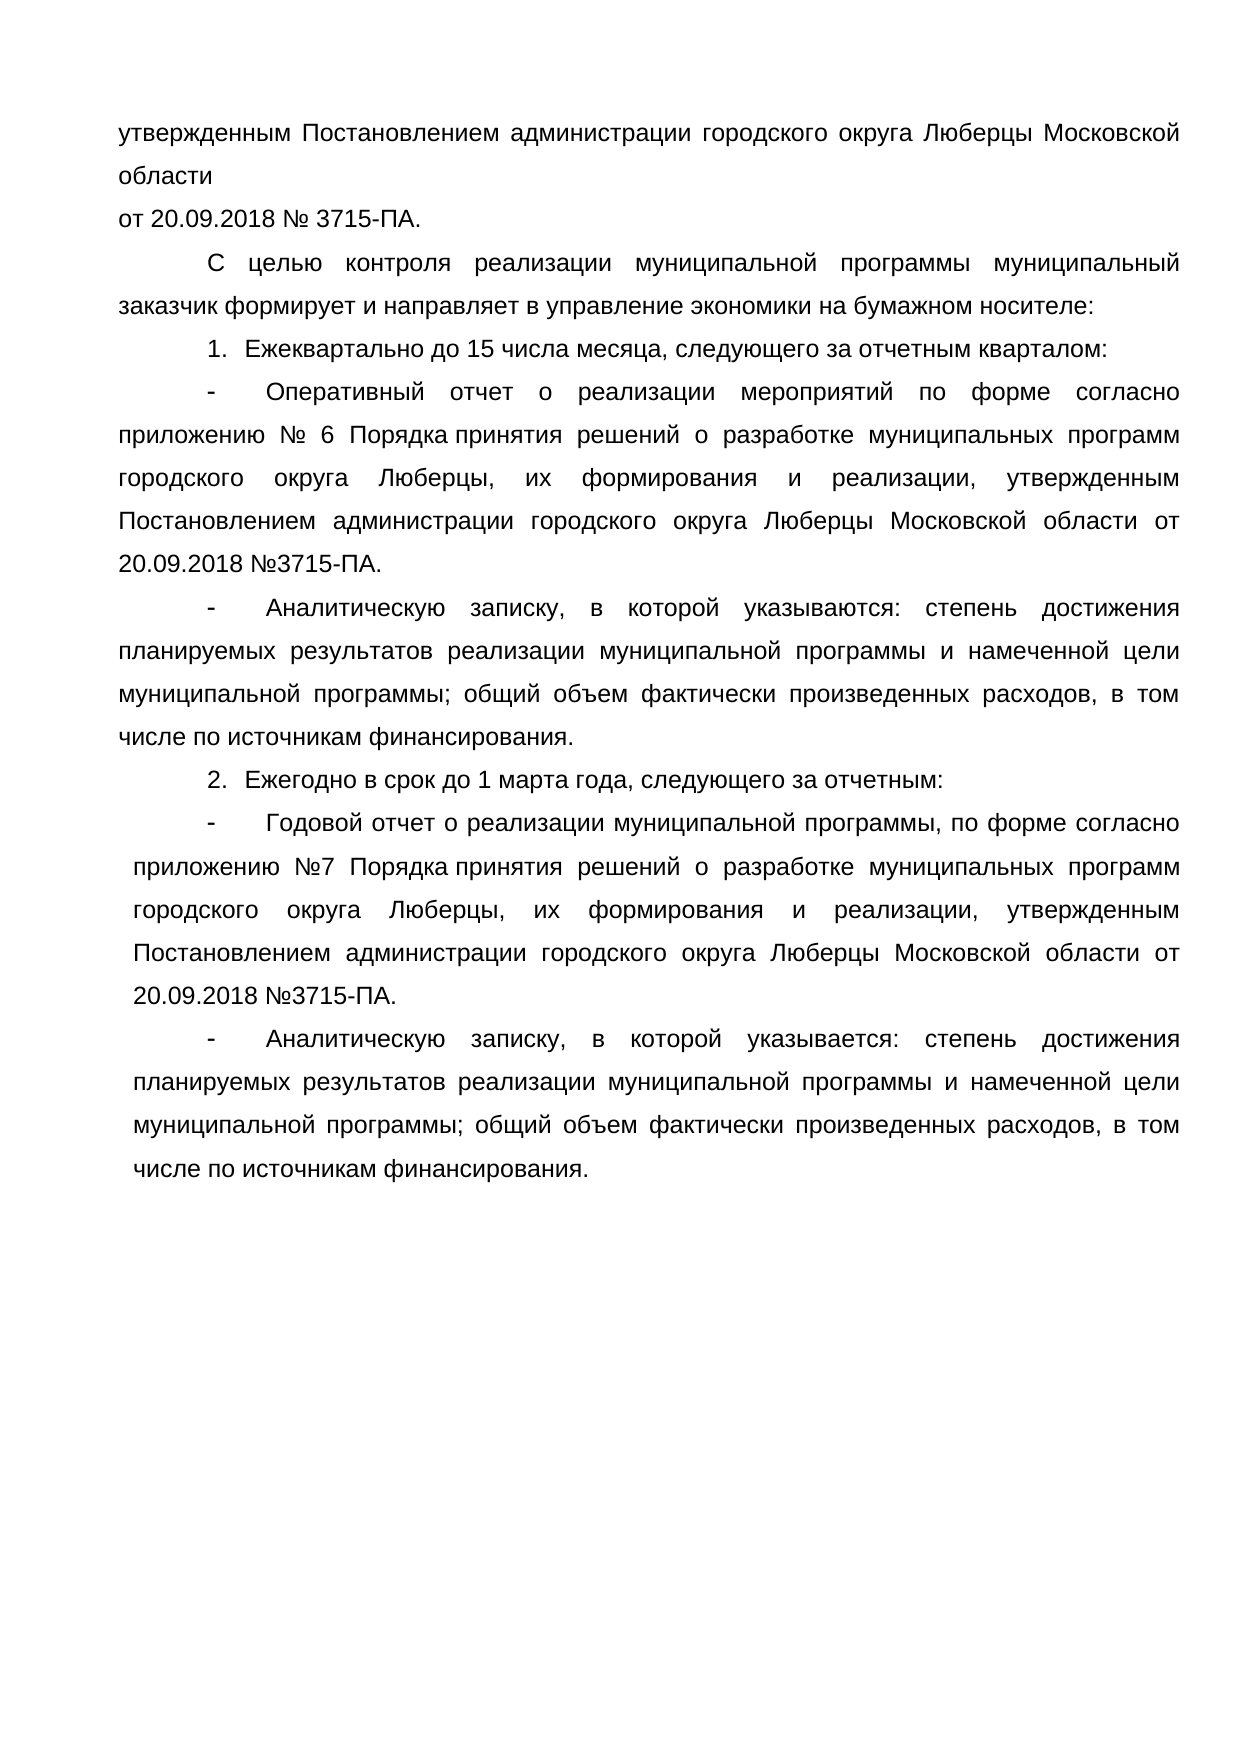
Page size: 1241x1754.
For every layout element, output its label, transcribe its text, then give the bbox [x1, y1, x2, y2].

list Аналитическую записку, в которой указывается: степень достижения планируемых результатов реализации муниципальной программы и намеченной цели муниципальной программы; общий объем фактически произведенных расходов, в том числе по источникам финансирования. [133, 1024, 1181, 1182]
list Ежеквартально до 15 числа месяца, следующего за отчетным кварталом: [207, 334, 1181, 362]
list Аналитическую записку, в которой указываются: степень достижения планируемых результатов реализации муниципальной программы и намеченной цели муниципальной программы; общий объем фактически произведенных расходов, в том числе по источникам финансирования. [118, 593, 1181, 751]
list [118, 118, 1181, 233]
list С целью контроля реализации муниципальной программы муниципальный заказчик формирует и направляет в управление экономики на бумажном носителе: [118, 247, 1181, 319]
list Оперативный отчет о реализации мероприятий по форме согласно приложению № 6 Порядка принятия решений о разработке муниципальных программ городского округа Люберцы, их формирования и реализации, утвержденным Постановлением администрации городского округа Люберцы Московской области от 20.09.2018 №3715-ПА. [118, 377, 1181, 578]
list Годовой отчет о реализации муниципальной программы, по форме согласно приложению №7 Порядка принятия решений о разработке муниципальных программ городского округа Люберцы, их формирования и реализации, утвержденным Постановлением администрации городского округа Люберцы Московской области от 20.09.2018 №3715-ПА. [133, 808, 1181, 1010]
list Ежегодно в срок до 1 марта года, следующего за отчетным: [207, 765, 1181, 794]
